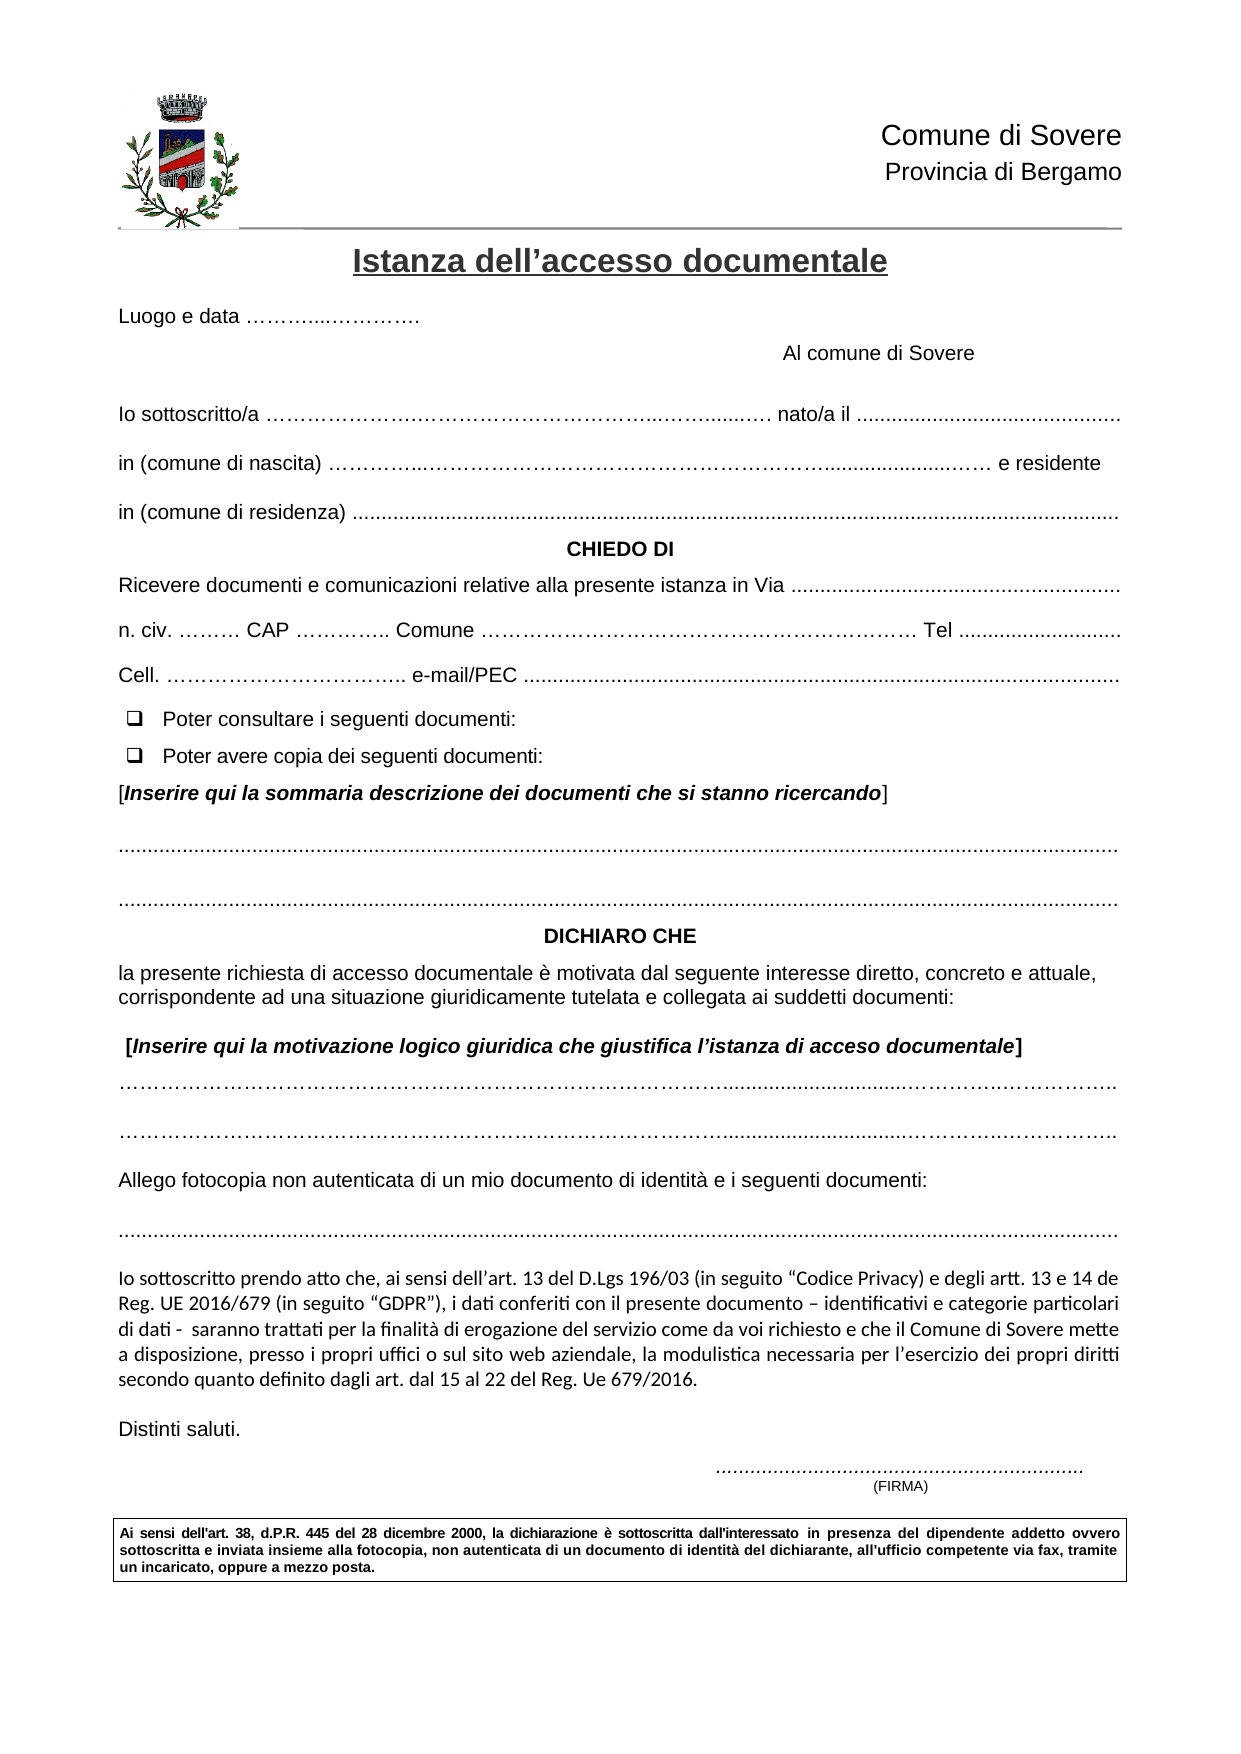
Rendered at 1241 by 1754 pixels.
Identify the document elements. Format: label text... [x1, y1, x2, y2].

text Ricevere documenti e comunicazioni relative alla presente istanza in Via [118, 573, 1122, 597]
text ……………………………………………………………………………................................…………..…………….. [118, 1119, 1122, 1143]
text Comune di Sovere [239, 118, 1122, 152]
text Distinti saluti. [118, 1417, 1122, 1441]
text Allego fotocopia non autenticata di un mio documento di identità e i seguenti documenti: [118, 1168, 1122, 1192]
table_header Ai sensi dell'art. 38, d.P.R. 445 del 28 dicembre 2000, la dichiarazione è sottoscritta dall'interessato in presenza del dipendente addetto ovvero sottoscritta e inviata insieme alla fotocopia, non autenticata di un documento di identità del dichiarante, all'ufficio competente via fax, tramite un incaricato, oppure a mezzo posta. [114, 1519, 1126, 1581]
text la presente richiesta di accesso documentale è motivata dal seguente interesse diretto, concreto e attuale, corrispondente ad una situazione giuridicamente tutelata e collegata ai suddetti documenti: [118, 961, 1122, 1009]
text Cell. …………………………….. e-mail/PEC [118, 662, 1122, 686]
text n. civ. ……… CAP ………….. Comune ……………………………………………………… Tel [118, 618, 1122, 642]
text [Inserire qui la sommaria descrizione dei documenti che si stanno ricercando] [118, 780, 1122, 804]
text [Inserire qui la motivazione logico giuridica che giustifica l’istanza di acceso documentale] [125, 1034, 1122, 1058]
list Poter avere copia dei seguenti documenti: [125, 744, 1122, 768]
text Provincia di Bergamo [239, 157, 1122, 185]
text in (comune di residenza) [118, 500, 1122, 524]
text (FIRMA) [679, 1477, 1122, 1494]
text Luogo e data ………....…………. [118, 304, 1122, 328]
subtitle Istanza dell’accesso documentale [118, 241, 1122, 279]
picture [121, 93, 239, 229]
text CHIEDO DI [118, 536, 1122, 560]
text ……………………………………………………………………………................................…………..…………….. [118, 1070, 1122, 1094]
list Poter consultare i seguenti documenti: [125, 707, 1122, 731]
text Al comune di Sovere [783, 341, 1122, 364]
text Io sottoscritto prendo atto che, ai sensi dell’art. 13 del D.Lgs 196/03 (in seguito “Codice Privacy) e degli artt. 13 e 14 de Reg. UE 2016/679 (in seguito “GDPR”), i dati conferiti con il presente documento – identificativi e categorie particolari di dati - saranno trattati per la finalità di erogazione del servizio come da voi richiesto e che il Comune di Sovere mette a disposizione, presso i propri uffici o sul sito web aziendale, la modulistica necessaria per l’esercizio dei propri diritti secondo quanto definito dagli art. dal 15 al 22 del Reg. Ue 679/2016. [118, 1265, 1122, 1392]
text in (comune di nascita) …………...…………………………………………………......................…… e residente [118, 451, 1122, 475]
text Io sottoscritto/a ………………….……………………………...…….......…. nato/a il [118, 402, 1122, 426]
text DICHIARO CHE [118, 924, 1122, 948]
text ................................................................ [679, 1453, 1122, 1477]
